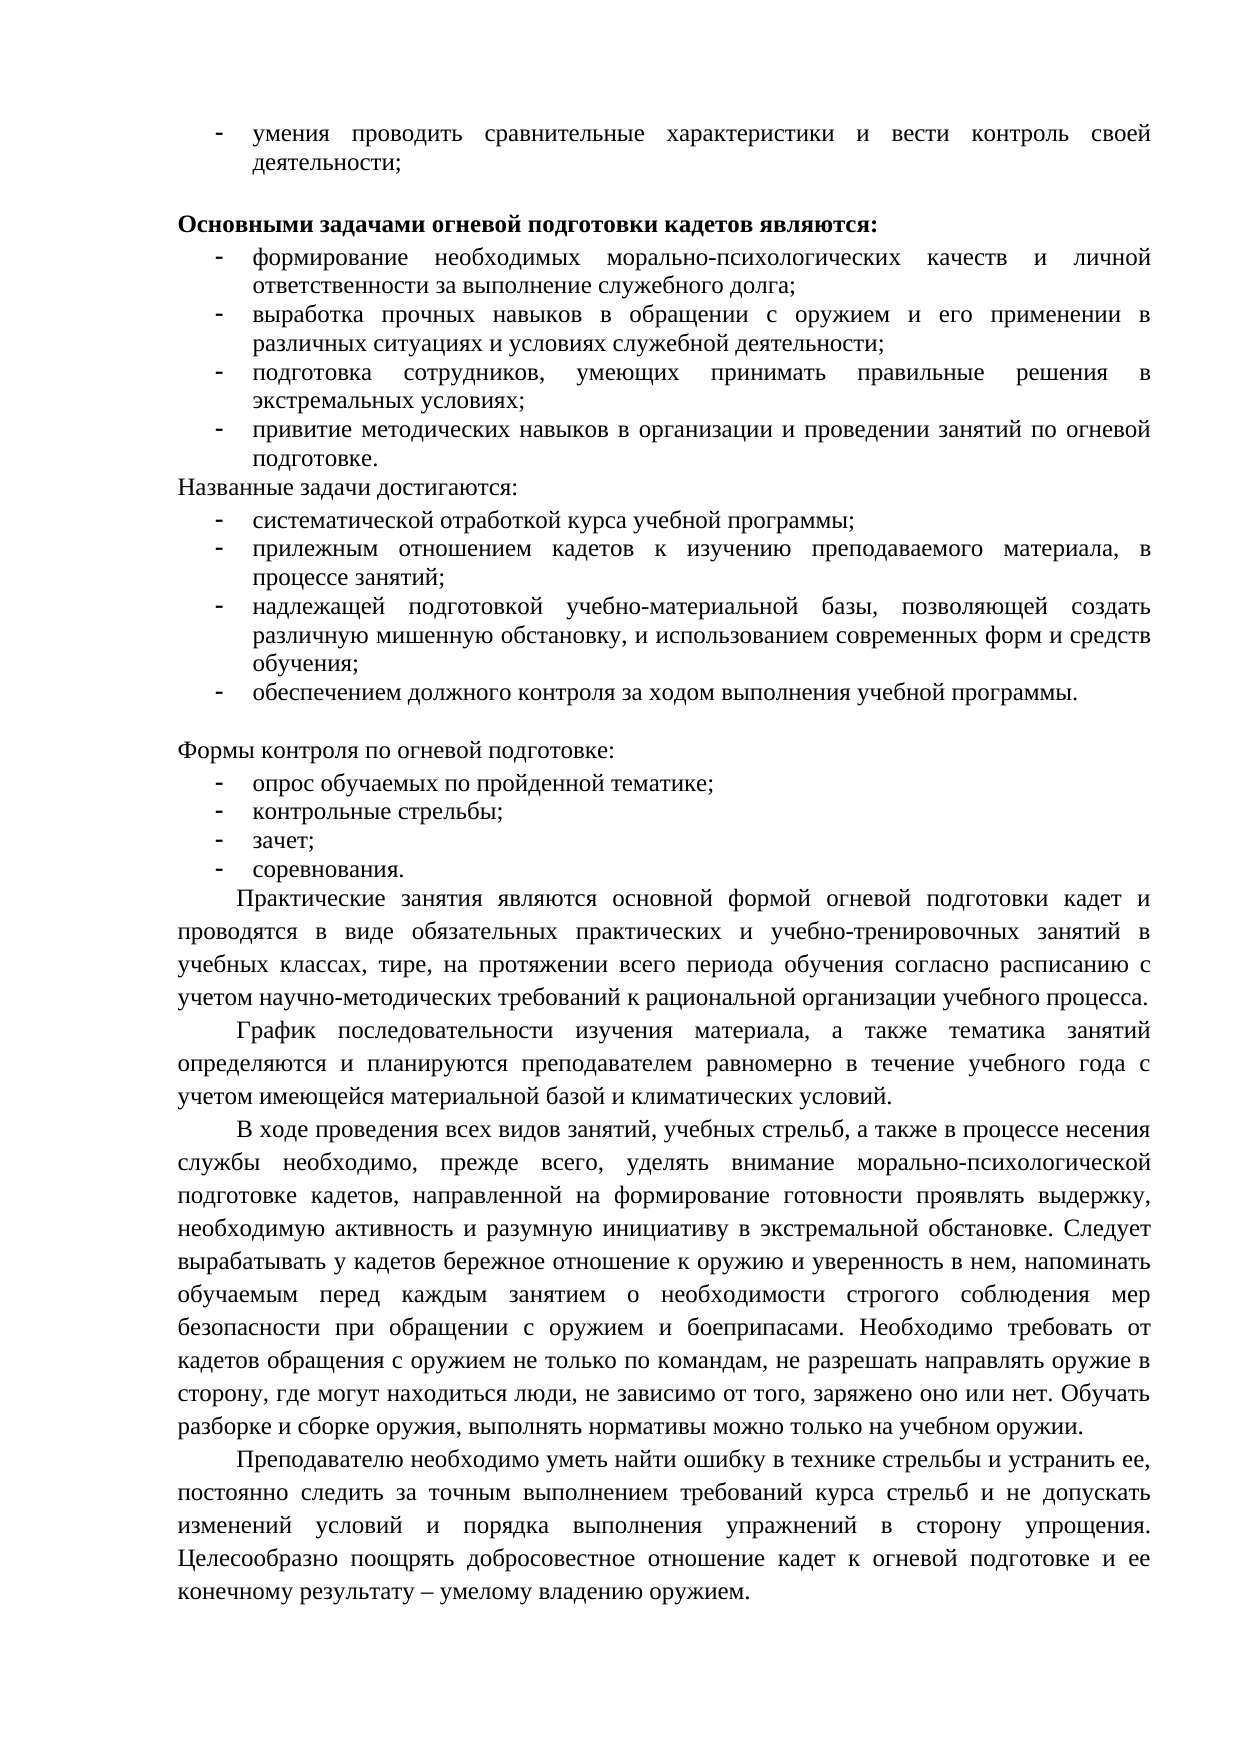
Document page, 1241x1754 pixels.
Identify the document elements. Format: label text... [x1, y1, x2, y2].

text График последовательности изучения материала, а также тематика занятий определяются и планируются преподавателем равномерно в течение учебного года с учетом имеющейся материальной базой и климатических условий. [177, 1015, 1152, 1109]
text Названные задачи достигаются: [177, 472, 1152, 500]
list привитие методических навыков в организации и проведении занятий по огневой подготовке. [215, 414, 1152, 472]
list опрос обучаемых по пройденной тематике; [215, 768, 1152, 796]
list подготовка сотрудников, умеющих принимать правильные решения в экстремальных условиях; [215, 357, 1152, 414]
list обеспечением должного контроля за ходом выполнения учебной программы. [215, 677, 1152, 706]
text Практические занятия являются основной формой огневой подготовки кадет и проводятся в виде обязательных практических и учебно-тренировочных занятий в учебных классах, тире, на протяжении всего периода обучения согласно расписанию с учетом научно-методических требований к рациональной организации учебного процесса. [177, 883, 1152, 1011]
list умения проводить сравнительные характеристики и вести контроль своей деятельности; [215, 118, 1152, 176]
list выработка прочных навыков в обращении с оружием и его применении в различных ситуациях и условиях служебной деятельности; [215, 299, 1152, 357]
list соревнования. [215, 854, 1152, 883]
text В ходе проведения всех видов занятий, учебных стрельб, а также в процессе несения службы необходимо, прежде всего, уделять внимание морально-психологической подготовке кадетов, направленной на формирование готовности проявлять выдержку, необходимую активность и разумную инициативу в экстремальной обстановке. Следует вырабатывать у кадетов бережное отношение к оружию и уверенность в нем, напоминать обучаемым перед каждым занятием о необходимости строгого соблюдения мер безопасности при обращении с оружием и боеприпасами. Необходимо требовать от кадетов обращения с оружием не только по командам, не разрешать направлять оружие в сторону, где могут находиться люди, не зависимо от того, заряжено оно или нет. Обучать разборке и сборке оружия, выполнять нормативы можно только на учебном оружии. [177, 1114, 1152, 1440]
list систематической отработкой курса учебной программы; [215, 505, 1152, 533]
list надлежащей подготовкой учебно-материальной базы, позволяющей создать различную мишенную обстановку, и использованием современных форм и средств обучения; [215, 591, 1152, 677]
list контрольные стрельбы; [215, 796, 1152, 825]
text Основными задачами огневой подготовки кадетов являются: [177, 209, 1152, 237]
list прилежным отношением кадетов к изучению преподаваемого материала, в процессе занятий; [215, 533, 1152, 591]
list зачет; [215, 825, 1152, 854]
text Формы контроля по огневой подготовке: [177, 735, 1152, 763]
list формирование необходимых морально-психологических качеств и личной ответственности за выполнение служебного долга; [215, 242, 1152, 299]
text Преподавателю необходимо уметь найти ошибку в технике стрельбы и устранить ее, постоянно следить за точным выполнением требований курса стрельб и не допускать изменений условий и порядка выполнения упражнений в сторону упрощения. Целесообразно поощрять добросовестное отношение кадет к огневой подготовке и ее конечному результату – умелому владению оружием. [177, 1444, 1152, 1605]
